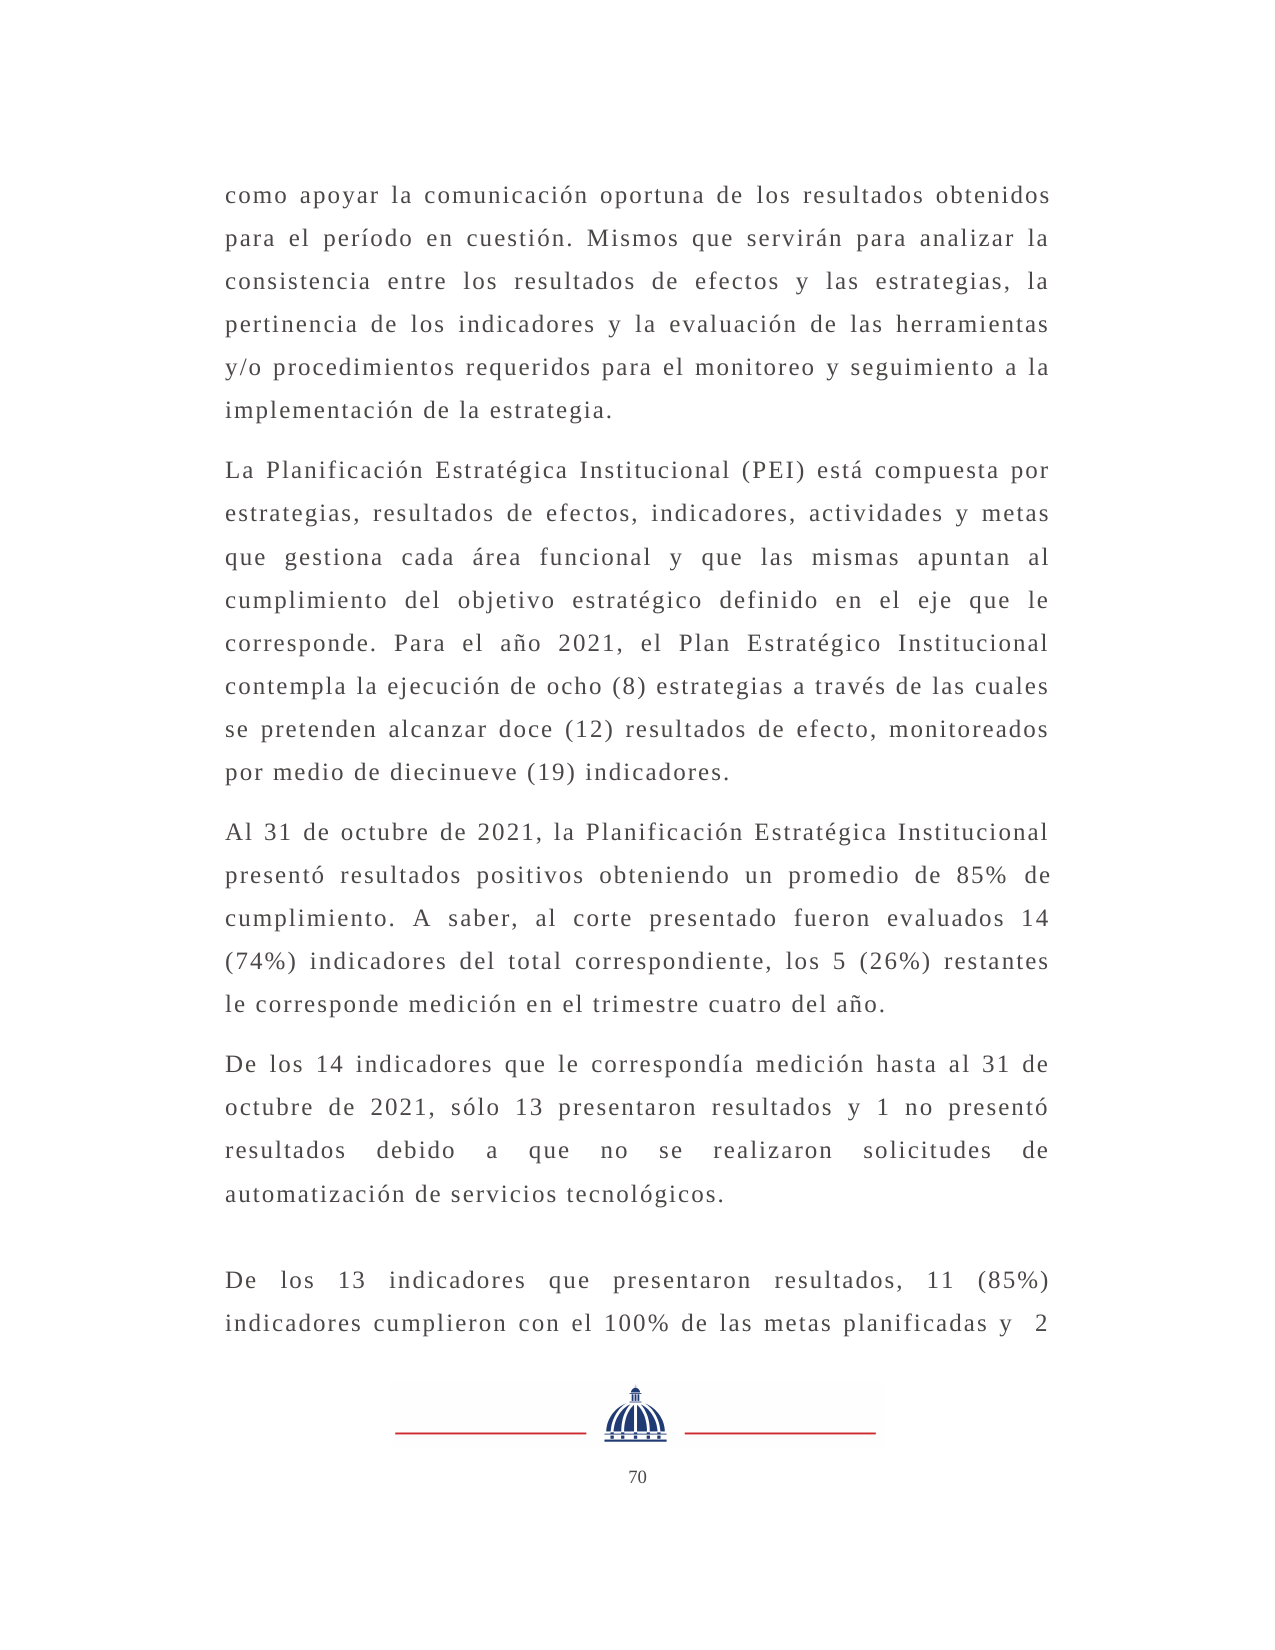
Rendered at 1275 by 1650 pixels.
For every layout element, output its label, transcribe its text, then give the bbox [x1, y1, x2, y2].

text La Planificación Estratégica Institucional (PEI) está compuesta por estrategias, resultados de efectos, indicadores, actividades y metas que gestiona cada área funcional y que las mismas apuntan al cumplimiento del objetivo estratégico definido en el eje que le corresponde. Para el año 2021, el Plan Estratégico Institucional contempla la ejecución de ocho (8) estrategias a través de las cuales se pretenden alcanzar doce (12) resultados de efecto, monitoreados por medio de diecinueve (19) indicadores. [225, 455, 1050, 786]
picture [391, 1381, 884, 1447]
text De los 14 indicadores que le correspondía medición hasta al 31 de octubre de 2021, sólo 13 presentaron resultados y 1 no presentó resultados debido a que no se realizaron solicitudes de automatización de servicios tecnológicos. [225, 1049, 1050, 1207]
text Al 31 de octubre de 2021, la Planificación Estratégica Institucional presentó resultados positivos obteniendo un promedio de 85% de cumplimiento. A saber, al corte presentado fueron evaluados 14 (74%) indicadores del total correspondiente, los 5 (26%) restantes le corresponde medición en el trimestre cuatro del año. [225, 817, 1050, 1018]
